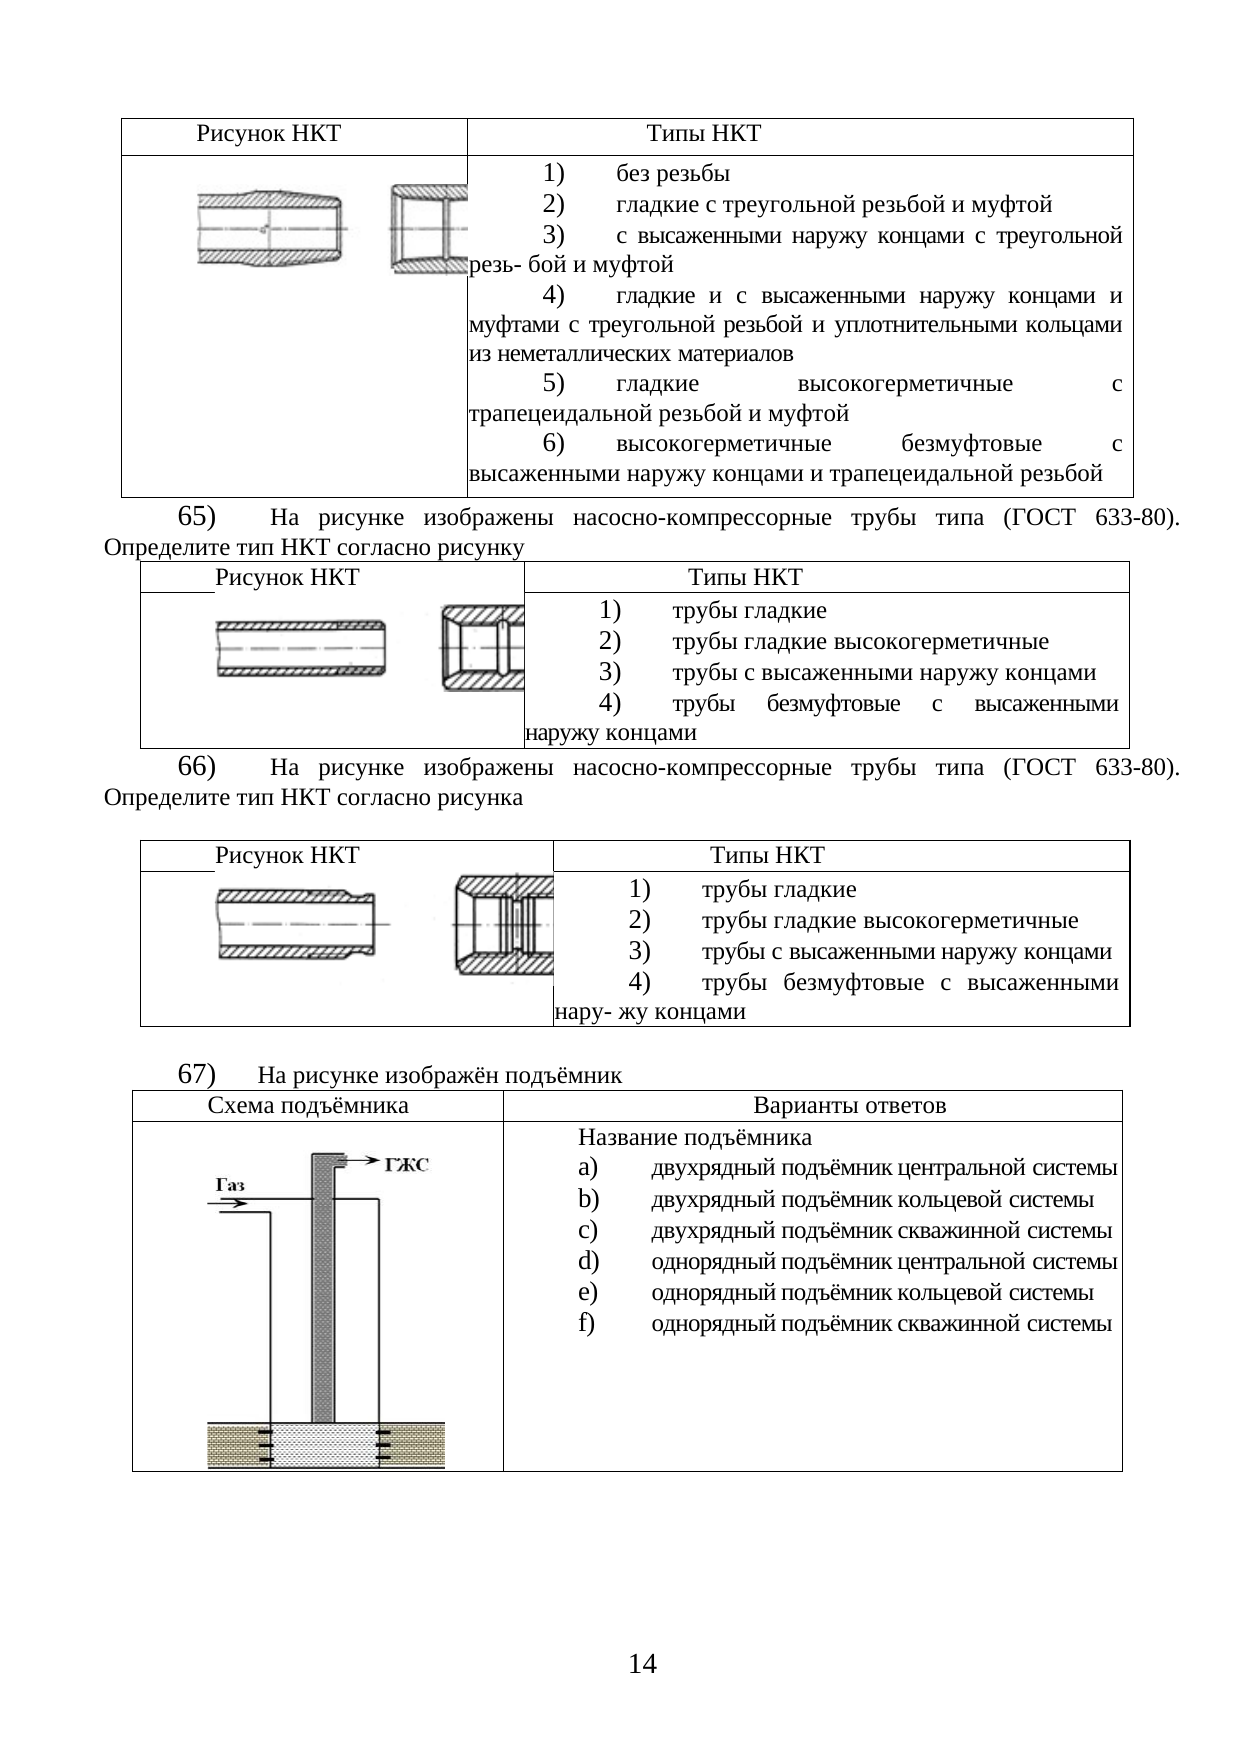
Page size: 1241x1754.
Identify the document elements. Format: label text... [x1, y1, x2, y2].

table_header Типы НКТ [525, 562, 1129, 592]
table_cell трубы гладкие трубы гладкие высокогерметичные трубы с высаженными наружу концами трубы безмуфтовые с высаженными наружу концами [525, 593, 1129, 747]
table_header Типы НКТ [554, 841, 1129, 871]
list На рисунке изображён подъёмник [103, 1056, 1181, 1089]
picture [214, 592, 525, 692]
table_cell без резьбы гладкие с треугольной резьбой и муфтой с высаженными наружу концами с треугольной резь- бой и муфтой гладкие и с высаженными наружу концами и муфтами с треугольной резьбой и уплотнительными кольцами из неметаллических материалов гладкие высокогерметичные с трапецеидальной резьбой и муфтой высокогерметичные безмуфтовые с высаженными наружу концами и трапецеидальной резьбой [468, 156, 1133, 497]
table_header Схема подъёмника [133, 1091, 503, 1121]
table_cell [133, 1122, 503, 1471]
picture [214, 871, 554, 986]
table_header Типы НКТ [468, 119, 1133, 155]
picture [196, 184, 468, 276]
picture [207, 1150, 445, 1471]
table_header Рисунок НКТ [141, 841, 553, 871]
table_header Рисунок НКТ [141, 562, 524, 592]
table_cell [141, 593, 524, 747]
table_cell трубы гладкие трубы гладкие высокогерметичные трубы с высаженными наружу концами трубы безмуфтовые с высаженными нару- жу концами [554, 872, 1129, 1026]
table_header Варианты ответов [504, 1091, 1122, 1121]
table_cell [122, 156, 467, 497]
table_cell Название подъёмника двухрядный подъёмник центральной системы двухрядный подъёмник кольцевой системы двухрядный подъёмник скважинной системы однорядный подъёмник центральной системы однорядный подъёмник кольцевой системы однорядный подъёмник скважинной системы [504, 1122, 1122, 1471]
list На рисунке изображены насосно-компрессорные трубы типа (ГОСТ 633-80). Определите тип НКТ согласно рисунка [103, 748, 1181, 811]
table_cell [141, 872, 553, 1026]
list На рисунке изображены насосно-компрессорные трубы типа (ГОСТ 633-80). Определите тип НКТ согласно рисунку [103, 498, 1181, 561]
table_header Рисунок НКТ [122, 119, 467, 155]
